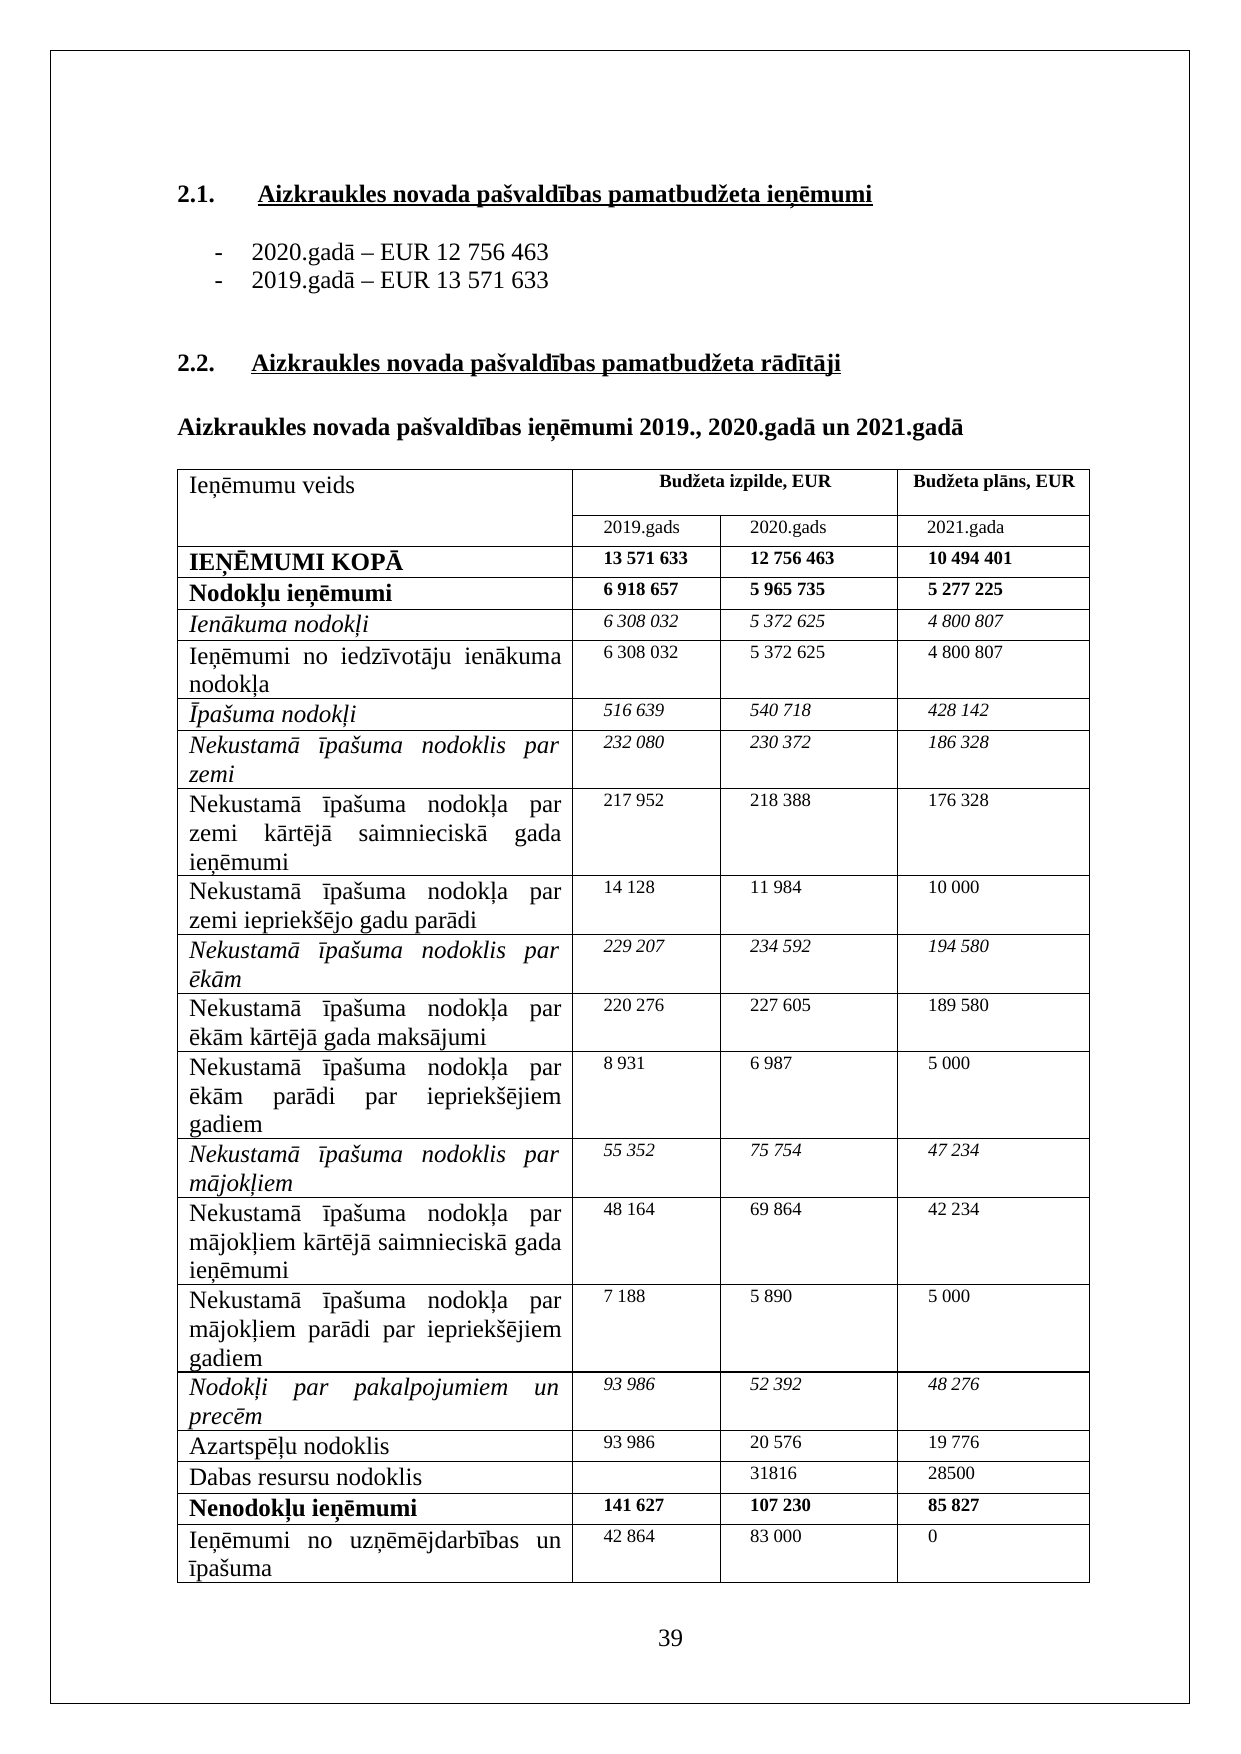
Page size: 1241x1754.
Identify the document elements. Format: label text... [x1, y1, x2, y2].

table_cell 0 [898, 1525, 1089, 1582]
table_cell 6 308 032 [573, 641, 720, 698]
table_cell 13 571 633 [573, 547, 720, 577]
table_cell 230 372 [721, 731, 897, 788]
table_cell 220 276 [573, 994, 720, 1051]
list 2019.gadā – EUR 13 571 633 [214, 266, 1163, 294]
table_cell 93 986 [573, 1431, 720, 1461]
table_cell 8 931 [573, 1052, 720, 1138]
table_cell 6 987 [721, 1052, 897, 1138]
table_cell Nekustamā īpašuma nodoklis par mājokļiem [178, 1139, 572, 1197]
table_cell 428 142 [898, 699, 1089, 729]
table_cell 2019.gads [573, 516, 720, 546]
table_cell Ieņēmumi no iedzīvotāju ienākuma nodokļa [178, 641, 572, 698]
table_cell 75 754 [721, 1139, 897, 1197]
table_cell 31816 [721, 1462, 897, 1492]
table_cell 107 230 [721, 1494, 897, 1524]
table_cell 4 800 807 [898, 641, 1089, 698]
table_cell 19 776 [898, 1431, 1089, 1461]
table_cell Īpašuma nodokļi [178, 699, 572, 729]
table_cell 217 952 [573, 789, 720, 875]
table_cell 14 128 [573, 876, 720, 934]
table_cell 28500 [898, 1462, 1089, 1492]
table_cell Nodokļu ieņēmumi [178, 578, 572, 608]
table_cell 6 308 032 [573, 610, 720, 640]
table_cell 5 372 625 [721, 641, 897, 698]
table_header Ieņēmumu veids [178, 470, 572, 546]
table_cell Nekustamā īpašuma nodoklis par zemi [178, 731, 572, 788]
table_cell Dabas resursu nodoklis [178, 1462, 572, 1492]
table_cell 229 207 [573, 935, 720, 992]
table_cell 48 164 [573, 1198, 720, 1284]
list 2020.gadā – EUR 12 756 463 [214, 237, 1163, 266]
table_cell 6 918 657 [573, 578, 720, 608]
table_cell Ieņēmumi no uzņēmējdarbības un īpašuma [178, 1525, 572, 1582]
table_cell 194 580 [898, 935, 1089, 992]
table_cell 4 800 807 [898, 610, 1089, 640]
table_cell 12 756 463 [721, 547, 897, 577]
table_cell 189 580 [898, 994, 1089, 1051]
text Aizkraukles novada pašvaldības ieņēmumi 2019., 2020.gadā un 2021.gadā [177, 412, 1163, 441]
table_cell 2020.gads [721, 516, 897, 546]
table_cell 11 984 [721, 876, 897, 934]
table_cell 42 864 [573, 1525, 720, 1582]
table_cell 5 372 625 [721, 610, 897, 640]
table_cell Nekustamā īpašuma nodokļa par ēkām parādi par iepriekšējiem gadiem [178, 1052, 572, 1138]
table_cell Nekustamā īpašuma nodokļa par zemi iepriekšējo gadu parādi [178, 876, 572, 934]
table_cell 186 328 [898, 731, 1089, 788]
table_cell 232 080 [573, 731, 720, 788]
table_cell 20 576 [721, 1431, 897, 1461]
subtitle Aizkraukles novada pašvaldības pamatbudžeta ieņēmumi [177, 179, 1163, 208]
table_cell Nekustamā īpašuma nodokļa par mājokļiem kārtējā saimnieciskā gada ieņēmumi [178, 1198, 572, 1284]
table_cell Ienākuma nodokļi [178, 610, 572, 640]
table_cell Nekustamā īpašuma nodokļa par zemi kārtējā saimnieciskā gada ieņēmumi [178, 789, 572, 875]
table_header Budžeta plāns, EUR [898, 470, 1089, 515]
table_cell 83 000 [721, 1525, 897, 1582]
table_cell 5 277 225 [898, 578, 1089, 608]
table_cell 7 188 [573, 1285, 720, 1371]
table_cell [573, 1462, 720, 1492]
table_cell 5 000 [898, 1052, 1089, 1138]
table_cell 141 627 [573, 1494, 720, 1524]
table_cell Azartspēļu nodoklis [178, 1431, 572, 1461]
table_cell Nekustamā īpašuma nodokļa par ēkām kārtējā gada maksājumi [178, 994, 572, 1051]
table_cell IEŅĒMUMI KOPĀ [178, 547, 572, 577]
table_cell Nekustamā īpašuma nodokļa par mājokļiem parādi par iepriekšējiem gadiem [178, 1285, 572, 1371]
table_header Budžeta izpilde, EUR [573, 470, 897, 515]
table_cell 5 000 [898, 1285, 1089, 1371]
table_cell 93 986 [573, 1373, 720, 1430]
table_cell 2021.gada [898, 516, 1089, 546]
table_cell 540 718 [721, 699, 897, 729]
subtitle Aizkraukles novada pašvaldības pamatbudžeta rādītāji [177, 348, 1163, 377]
table_cell 48 276 [898, 1373, 1089, 1430]
table_cell 10 494 401 [898, 547, 1089, 577]
table_cell 52 392 [721, 1373, 897, 1430]
table_cell Nenodokļu ieņēmumi [178, 1494, 572, 1524]
table_cell 218 388 [721, 789, 897, 875]
table_cell 47 234 [898, 1139, 1089, 1197]
table_cell 10 000 [898, 876, 1089, 934]
table_cell 85 827 [898, 1494, 1089, 1524]
table_cell 42 234 [898, 1198, 1089, 1284]
table_cell 69 864 [721, 1198, 897, 1284]
table_cell 5 965 735 [721, 578, 897, 608]
table_cell 176 328 [898, 789, 1089, 875]
table_cell Nodokļi par pakalpojumiem un precēm [178, 1373, 572, 1430]
table_cell 516 639 [573, 699, 720, 729]
table_cell 227 605 [721, 994, 897, 1051]
table_cell Nekustamā īpašuma nodoklis par ēkām [178, 935, 572, 992]
table_cell 55 352 [573, 1139, 720, 1197]
table_cell 234 592 [721, 935, 897, 992]
table_cell 5 890 [721, 1285, 897, 1371]
